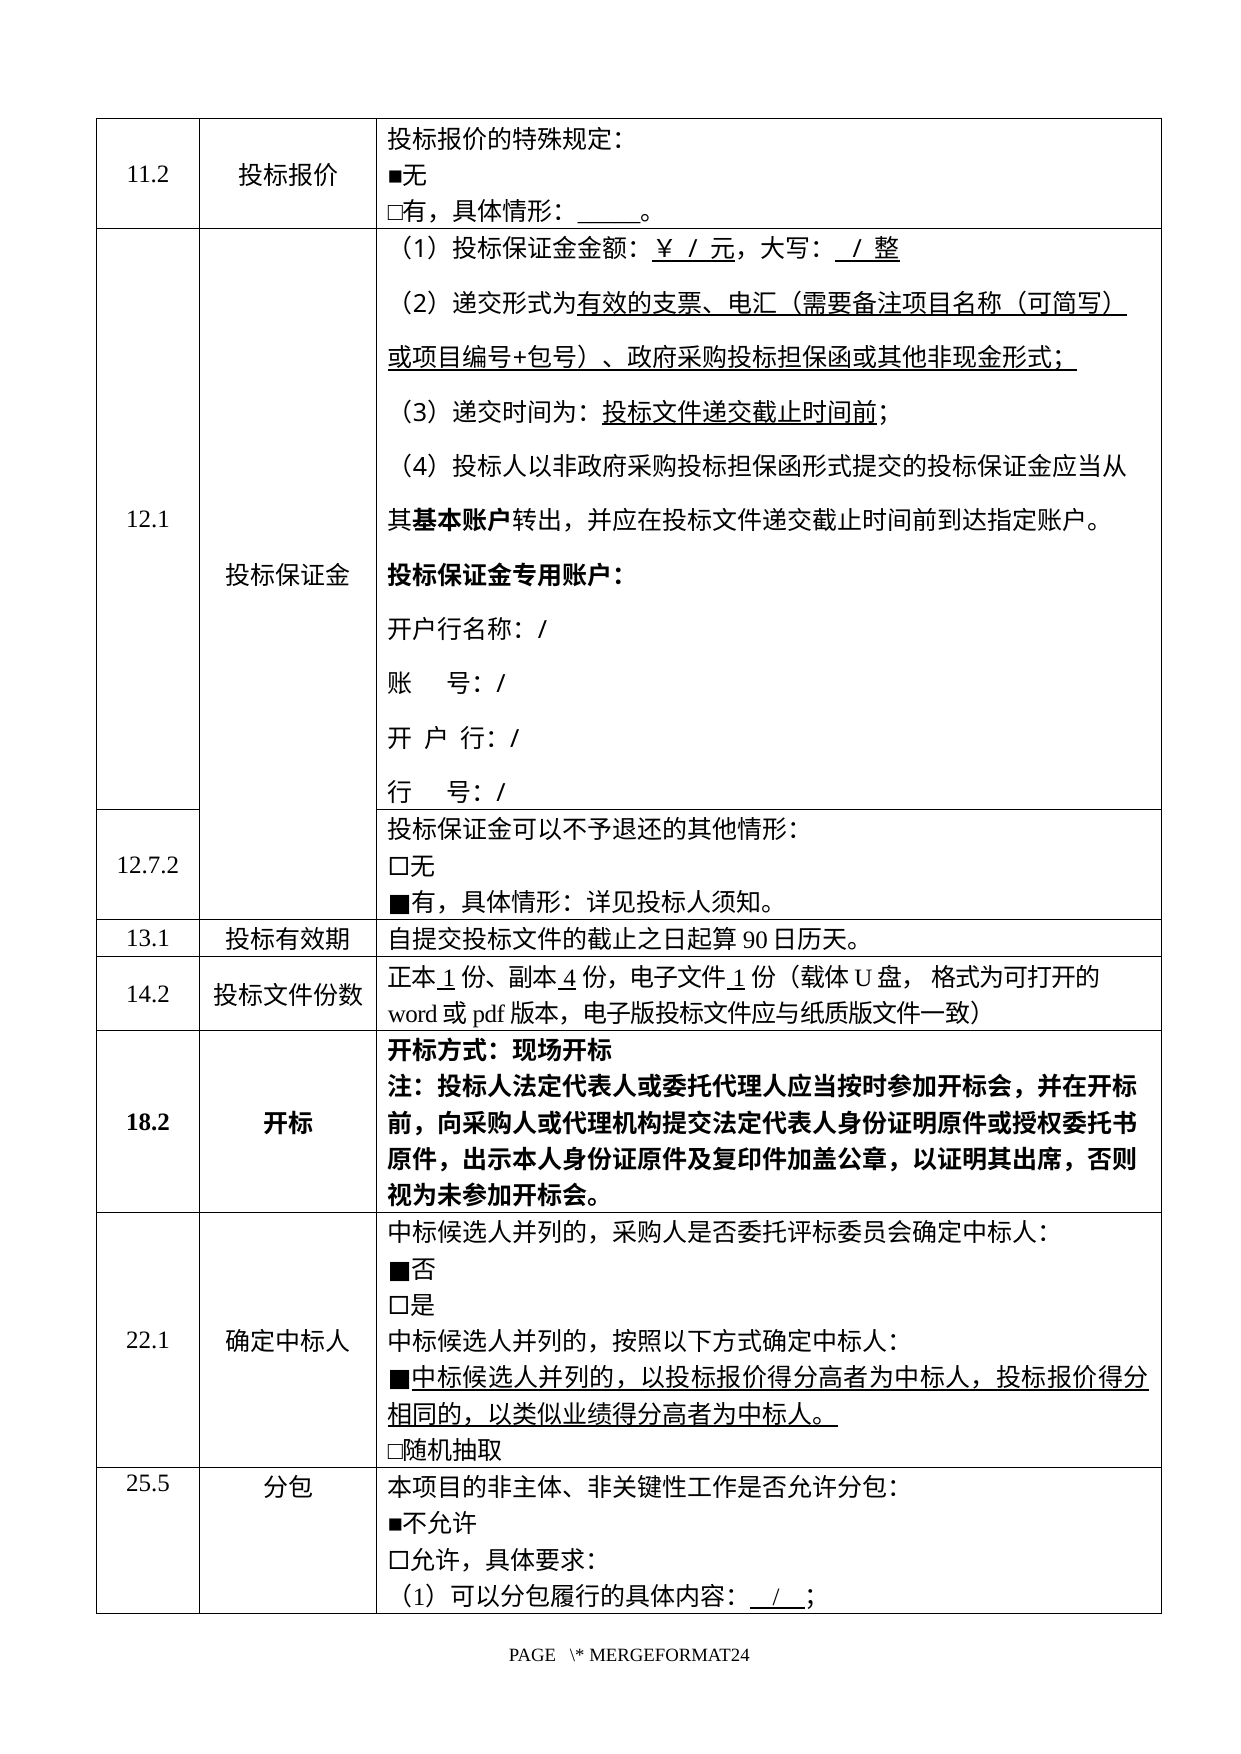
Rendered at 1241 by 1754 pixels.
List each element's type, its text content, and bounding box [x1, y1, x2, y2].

table_cell 14.2 [97, 957, 199, 1029]
table_cell 开标 [200, 1031, 376, 1212]
table_cell 22.1 [97, 1213, 199, 1467]
table_cell 投标有效期 [200, 920, 376, 956]
table_cell 确定中标人 [200, 1213, 376, 1467]
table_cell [377, 1468, 1161, 1613]
table_header 投标报价 [200, 119, 376, 228]
table_cell 13.1 [97, 920, 199, 956]
table_cell 12.1 [97, 229, 199, 809]
table_cell 18.2 [97, 1031, 199, 1212]
table_cell 投标保证金可以不予退还的其他情形： 无 ■有，具体情形：详见投标人须知。 [377, 810, 1161, 919]
table_header 投标报价的特殊规定： ■无 □有，具体情形：_____。 [377, 119, 1161, 228]
table_cell （1）投标保证金金额：￥ / 元，大写： / 整 （2）递交形式为有效的支票、电汇（需要备注项目名称（可简写）或项目编号+包号）、政府采购投标担保函或其他非现金形式； （3）递交时间为：投标文件递交截止时间前； （4）投标人以非政府采购投标担保函形式提交的投标保证金应当从其基本账户转出，并应在投标文件递交截止时间前到达指定账户。 投标保证金专用账户： 开户行名称：/ 账 号：/ 开 户 行：/ 行 号：/ [377, 229, 1161, 809]
table_cell 25.5 [97, 1468, 199, 1613]
table_cell 投标文件份数 [200, 957, 376, 1029]
table_header 11.2 [97, 119, 199, 228]
table_cell 投标保证金 [200, 229, 376, 919]
table_cell 12.7.2 [97, 810, 199, 919]
table_cell 正本 1 份、副本 4 份，电子文件 1 份（载体U盘， 格式为可打开的word或pdf版本，电子版投标文件应与纸质版文件一致） [377, 957, 1161, 1029]
table_cell 分包 [200, 1468, 376, 1613]
table_cell 自提交投标文件的截止之日起算90日历天。 [377, 920, 1161, 956]
table_cell 开标方式：现场开标 注：投标人法定代表人或委托代理人应当按时参加开标会，并在开标前，向采购人或代理机构提交法定代表人身份证明原件或授权委托书原件，出示本人身份证原件及复印件加盖公章，以证明其出席，否则视为未参加开标会。 [377, 1031, 1161, 1212]
table_cell 中标候选人并列的，采购人是否委托评标委员会确定中标人： ■否 是 中标候选人并列的，按照以下方式确定中标人： ■中标候选人并列的，以投标报价得分高者为中标人，投标报价得分相同的，以类似业绩得分高者为中标人。 □随机抽取 [377, 1213, 1161, 1467]
